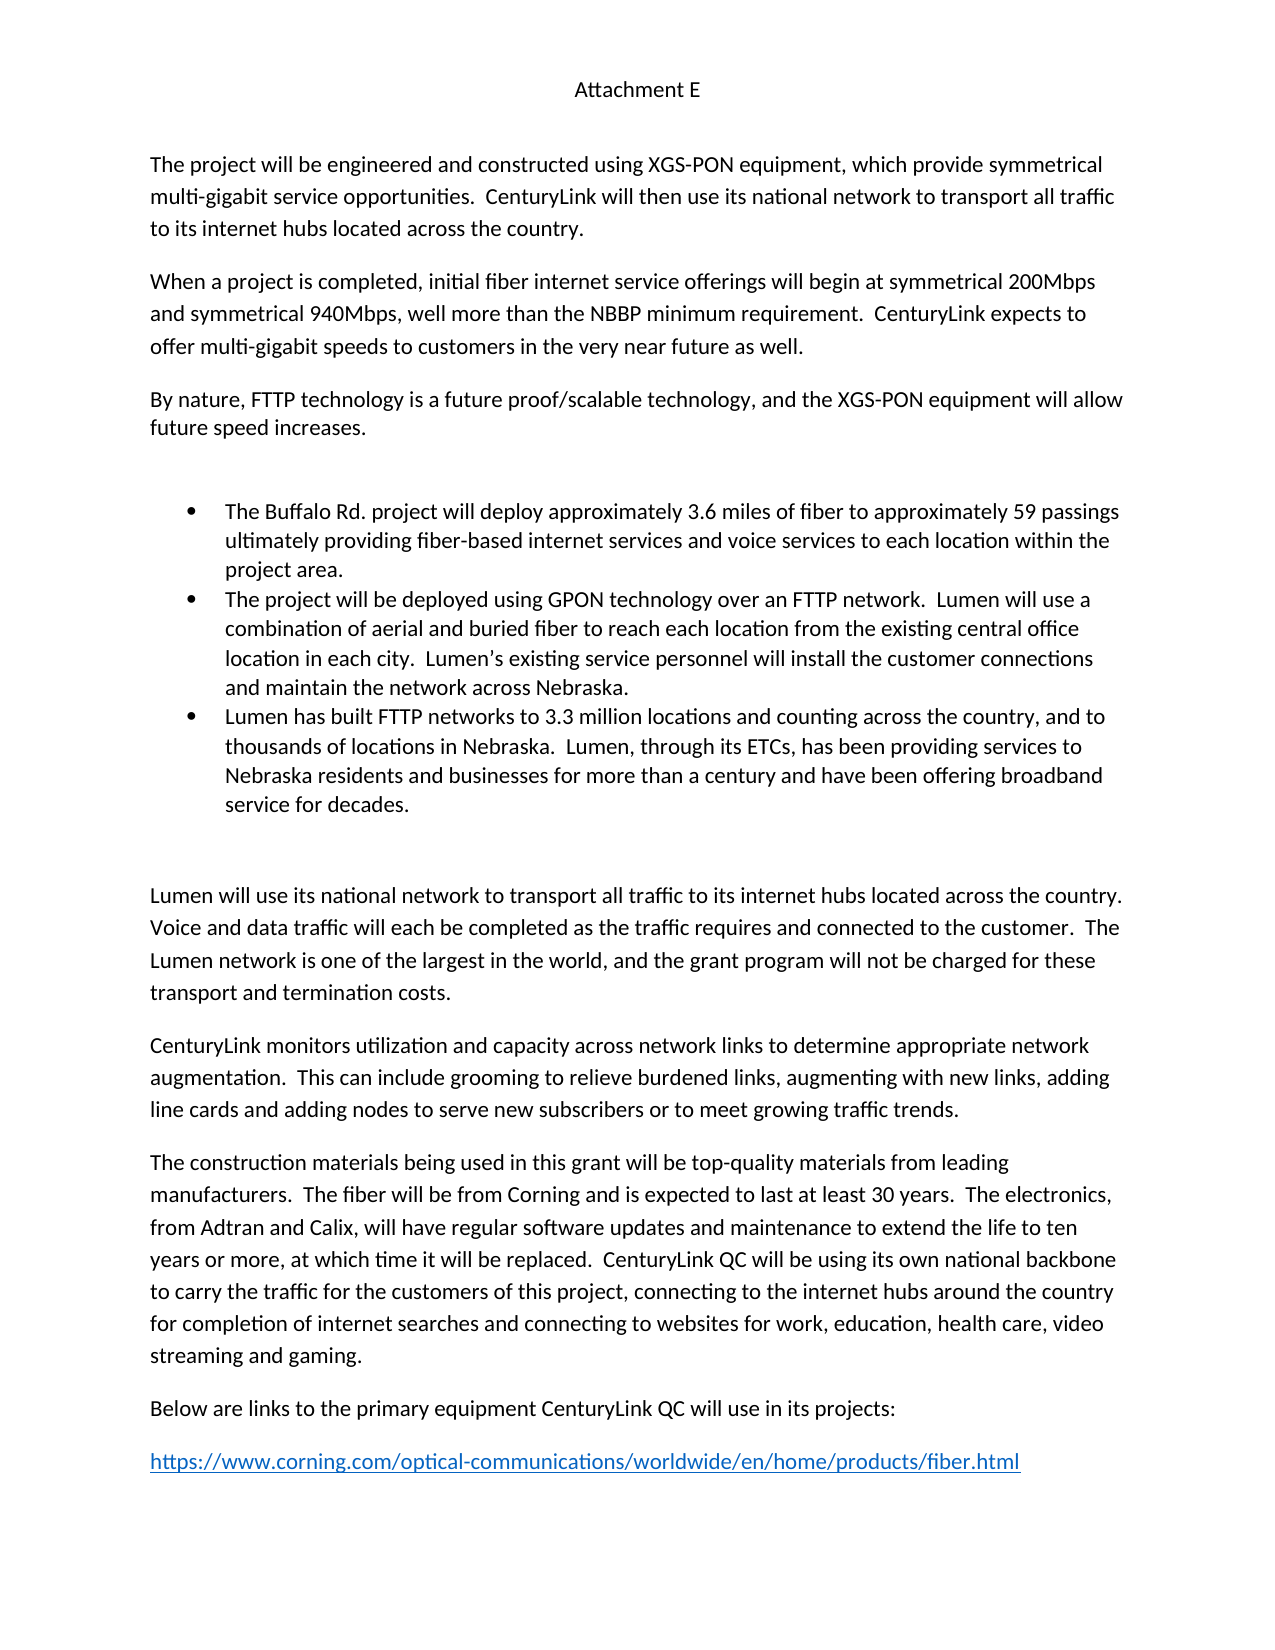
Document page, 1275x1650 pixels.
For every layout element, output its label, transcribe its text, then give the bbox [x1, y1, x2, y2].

list The Buffalo Rd. project will deploy approximately 3.6 miles of fiber to approximately 59 passings ultimately providing fiber-based internet services and voice services to each location within the project area. [187, 497, 1125, 584]
text https://www.corning.com/optical-communications/worldwide/en/home/products/fiber.html [150, 1447, 1125, 1476]
text By nature, FTTP technology is a future proof/scalable technology, and the XGS-PON equipment will allow future speed increases. [150, 385, 1125, 441]
list Lumen has built FTTP networks to 3.3 million locations and counting across the country, and to thousands of locations in Nebraska. Lumen, through its ETCs, has been providing services to Nebraska residents and businesses for more than a century and have been offering broadband service for decades. [187, 702, 1125, 819]
text The construction materials being used in this grant will be top-quality materials from leading manufacturers. The fiber will be from Corning and is expected to last at least 30 years. The electronics, from Adtran and Calix, will have regular software updates and maintenance to extend the life to ten years or more, at which time it will be replaced. CenturyLink QC will be using its own national backbone to carry the traffic for the customers of this project, connecting to the internet hubs around the country for completion of internet searches and connecting to websites for work, education, health care, video streaming and gaming. [150, 1148, 1125, 1369]
text The project will be engineered and constructed using XGS-PON equipment, which provide symmetrical multi-gigabit service opportunities. CenturyLink will then use its national network to transport all traffic to its internet hubs located across the country. [150, 150, 1125, 242]
text Lumen will use its national network to transport all traffic to its internet hubs located across the country. Voice and data traffic will each be completed as the traffic requires and connected to the customer. The Lumen network is one of the largest in the world, and the grant program will not be charged for these transport and termination costs. [150, 881, 1125, 1006]
text Below are links to the primary equipment CenturyLink QC will use in its projects: [150, 1394, 1125, 1422]
list The project will be deployed using GPON technology over an FTTP network. Lumen will use a combination of aerial and buried fiber to reach each location from the existing central office location in each city. Lumen’s existing service personnel will install the customer connections and maintain the network across Nebraska. [187, 585, 1125, 701]
text CenturyLink monitors utilization and capacity across network links to determine appropriate network augmentation. This can include grooming to relieve burdened links, augmenting with new links, adding line cards and adding nodes to serve new subscribers or to meet growing traffic trends. [150, 1031, 1125, 1123]
text When a project is completed, initial fiber internet service offerings will begin at symmetrical 200Mbps and symmetrical 940Mbps, well more than the NBBP minimum requirement. CenturyLink expects to offer multi-gigabit speeds to customers in the very near future as well. [150, 267, 1125, 360]
